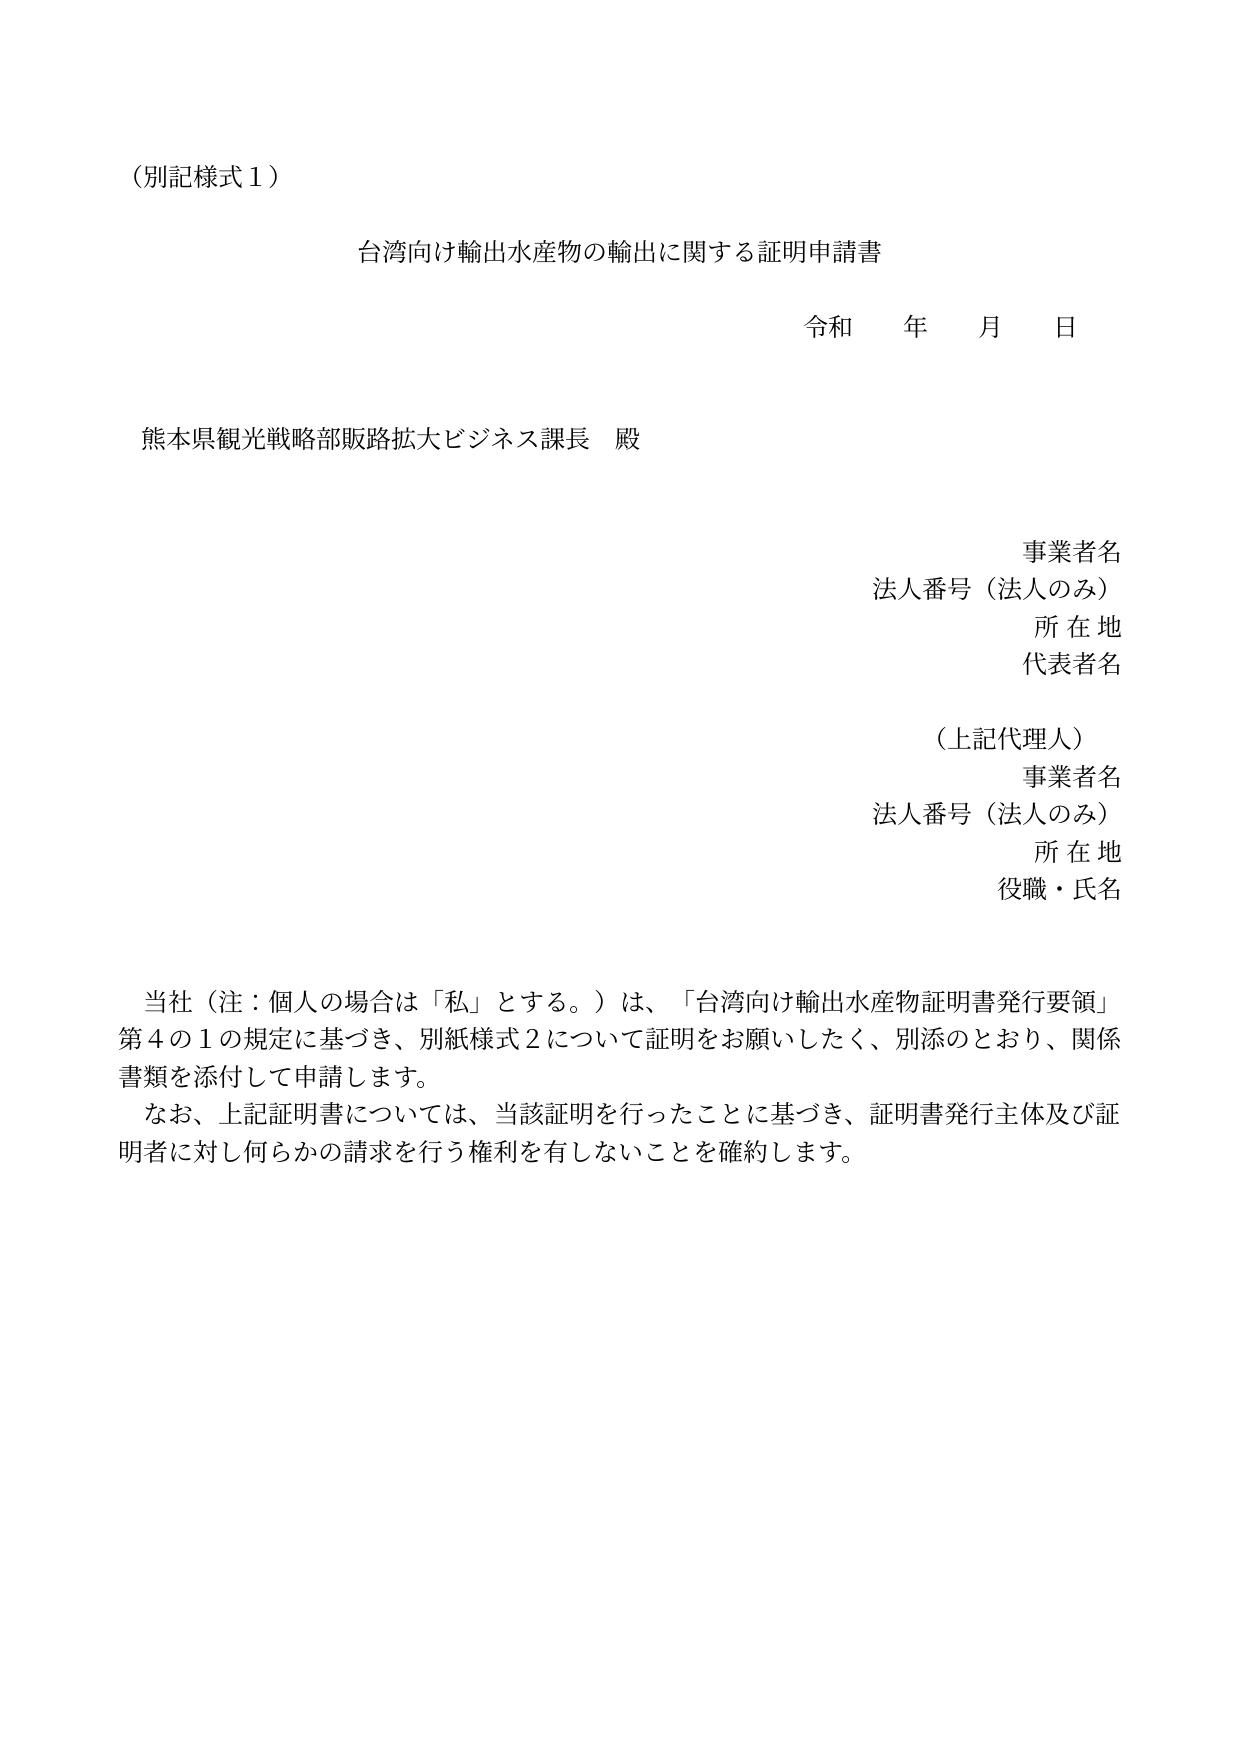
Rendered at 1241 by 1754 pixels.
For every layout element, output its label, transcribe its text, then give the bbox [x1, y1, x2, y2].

text 所 在 地 [118, 831, 1122, 869]
text 事業者名 [118, 531, 1122, 569]
text 法人番号（法人のみ） [118, 794, 1122, 831]
text 令和 年 月 日 [118, 306, 1078, 344]
text 台湾向け輸出水産物の輸出に関する証明申請書 [118, 231, 1122, 269]
text なお、上記証明書については、当該証明を行ったことに基づき、証明書発行主体及び証明者に対し何らかの請求を行う権利を有しないことを確約します。 [118, 1094, 1122, 1169]
text 役職・氏名 [118, 869, 1122, 906]
text 事業者名 [118, 756, 1122, 794]
text （上記代理人） [118, 719, 1097, 756]
text 代表者名 [118, 644, 1122, 681]
text 熊本県観光戦略部販路拡大ビジネス課長 殿 [141, 419, 1122, 456]
text 法人番号（法人のみ） [118, 569, 1122, 606]
text 所 在 地 [118, 606, 1122, 644]
text 当社（注：個人の場合は「私」とする。）は、「台湾向け輸出水産物証明書発行要領」第４の１の規定に基づき、別紙様式２について証明をお願いしたく、別添のとおり、関係書類を添付して申請します。 [118, 981, 1122, 1094]
text （別記様式１） [118, 156, 1122, 194]
